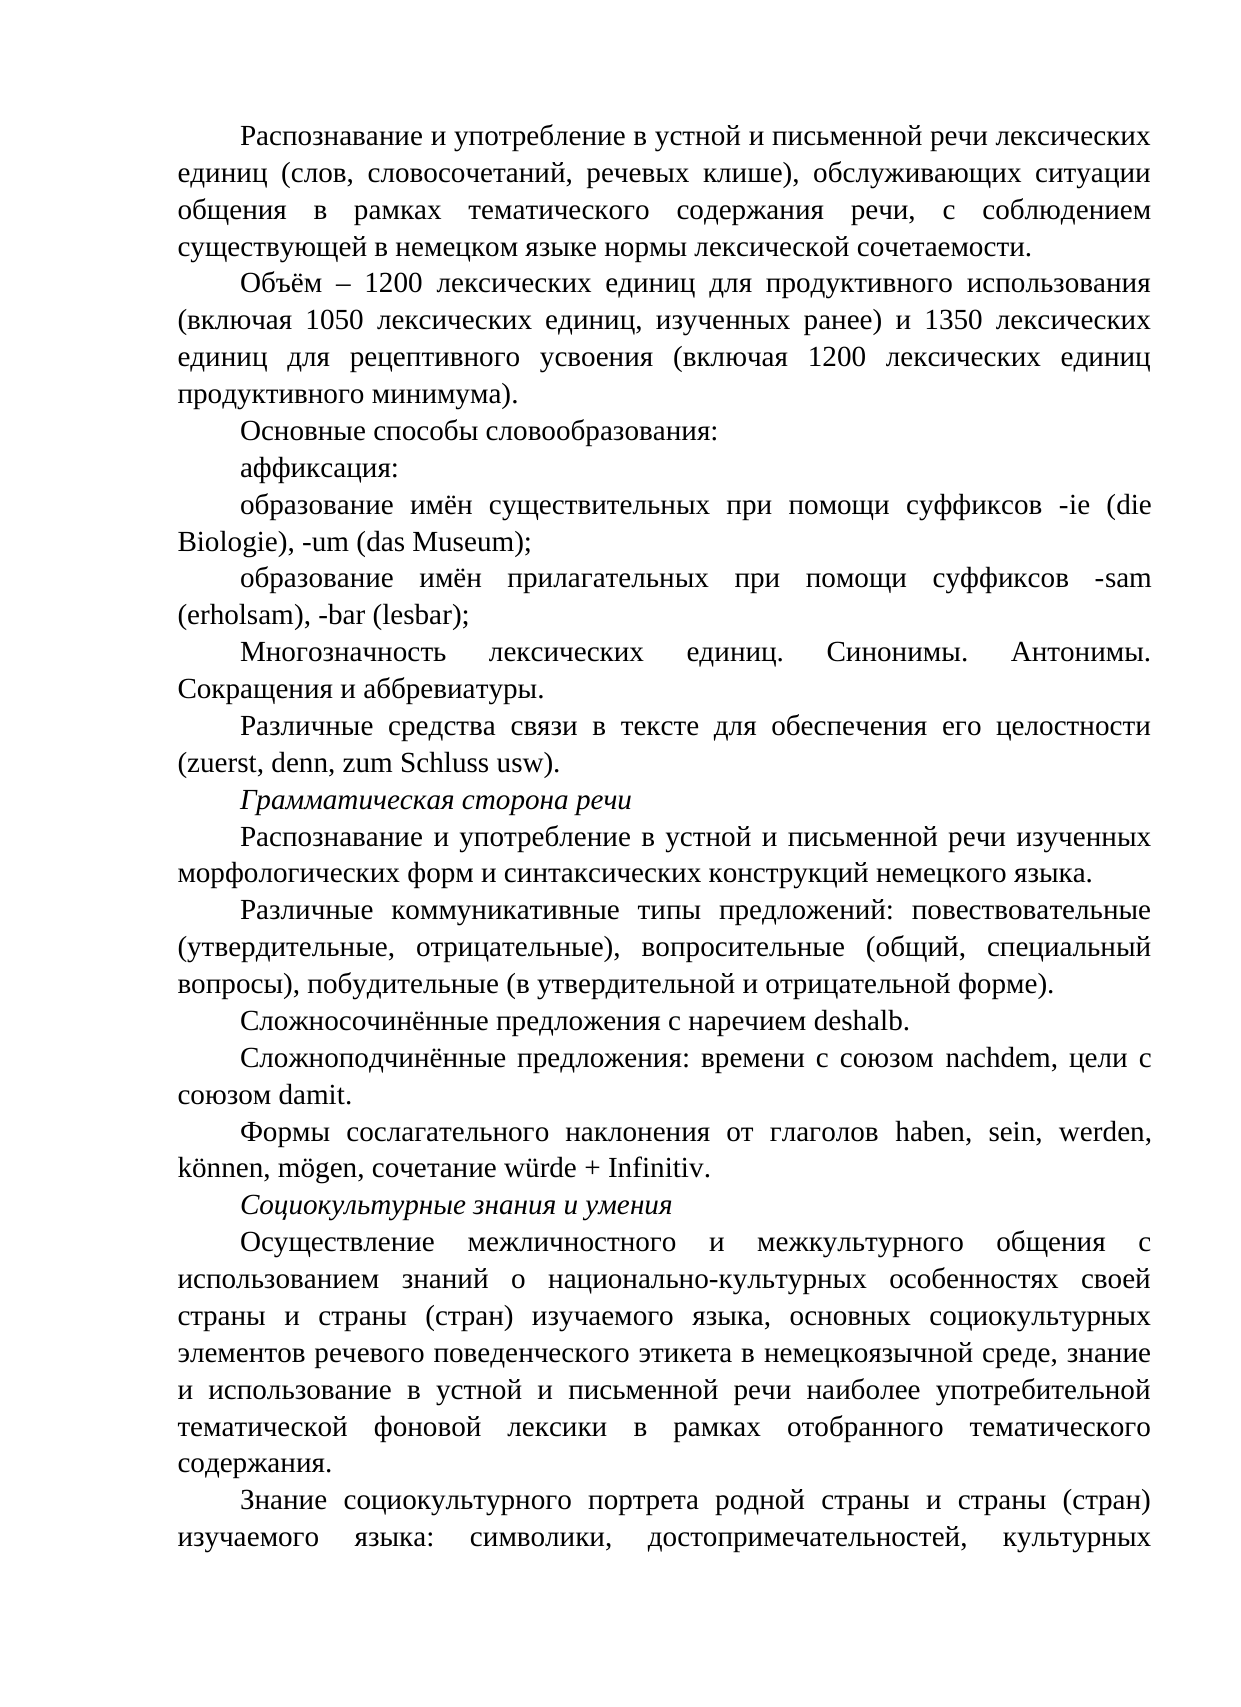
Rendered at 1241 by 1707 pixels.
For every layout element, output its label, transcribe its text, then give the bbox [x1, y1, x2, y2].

text Сложносочинённые предложения с наречием deshalb. [177, 1003, 1152, 1037]
text Объём – 1200 лексических единиц для продуктивного использования (включая 1050 лексических единиц, изученных ранее) и 1350 лексических единиц для рецептивного усвоения (включая 1200 лексических единиц продуктивного минимума). [177, 266, 1152, 410]
text аффиксация: [177, 450, 1152, 483]
text Различные средства связи в тексте для обеспечения его целостности (zuerst, denn, zum Schluss usw). [177, 708, 1152, 778]
text Распознавание и употребление в устной и письменной речи изученных морфологических форм и синтаксических конструкций немецкого языка. [177, 819, 1152, 889]
text образование имён прилагательных при помощи суффиксов -sam (erholsam), -bar (lesbar); [177, 561, 1152, 631]
text Формы сослагательного наклонения от глаголов haben, sein, werden, können, mögen, сочетание würde + Infinitiv. [177, 1114, 1152, 1184]
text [177, 1482, 1152, 1553]
text Сложноподчинённые предложения: времени с союзом nachdem, цели с союзом damit. [177, 1040, 1152, 1110]
text Грамматическая сторона речи [177, 782, 1152, 815]
text образование имён существительных при помощи суффиксов -ie (die Biologie), -um (das Museum); [177, 487, 1152, 557]
text Основные способы словообразования: [177, 413, 1152, 447]
text Распознавание и употребление в устной и письменной речи лексических единиц (слов, словосочетаний, речевых клише), обслуживающих ситуации общения в рамках тематического содержания речи, с соблюдением существующей в немецком языке нормы лексической сочетаемости. [177, 118, 1152, 262]
text Различные коммуникативные типы предложений: повествовательные (утвердительные, отрицательные), вопросительные (общий, специальный вопросы), побудительные (в утвердительной и отрицательной форме). [177, 892, 1152, 1000]
text Многозначность лексических единиц. Синонимы. Антонимы. Сокращения и аббревиатуры. [177, 634, 1152, 705]
text Осуществление межличностного и межкультурного общения с использованием знаний о национально-культурных особенностях своей страны и страны (стран) изучаемого языка, основных социокультурных элементов речевого поведенческого этикета в немецкоязычной среде, знание и использование в устной и письменной речи наиболее употребительной тематической фоновой лексики в рамках отобранного тематического содержания. [177, 1224, 1152, 1479]
text Социокультурные знания и умения [177, 1187, 1152, 1221]
